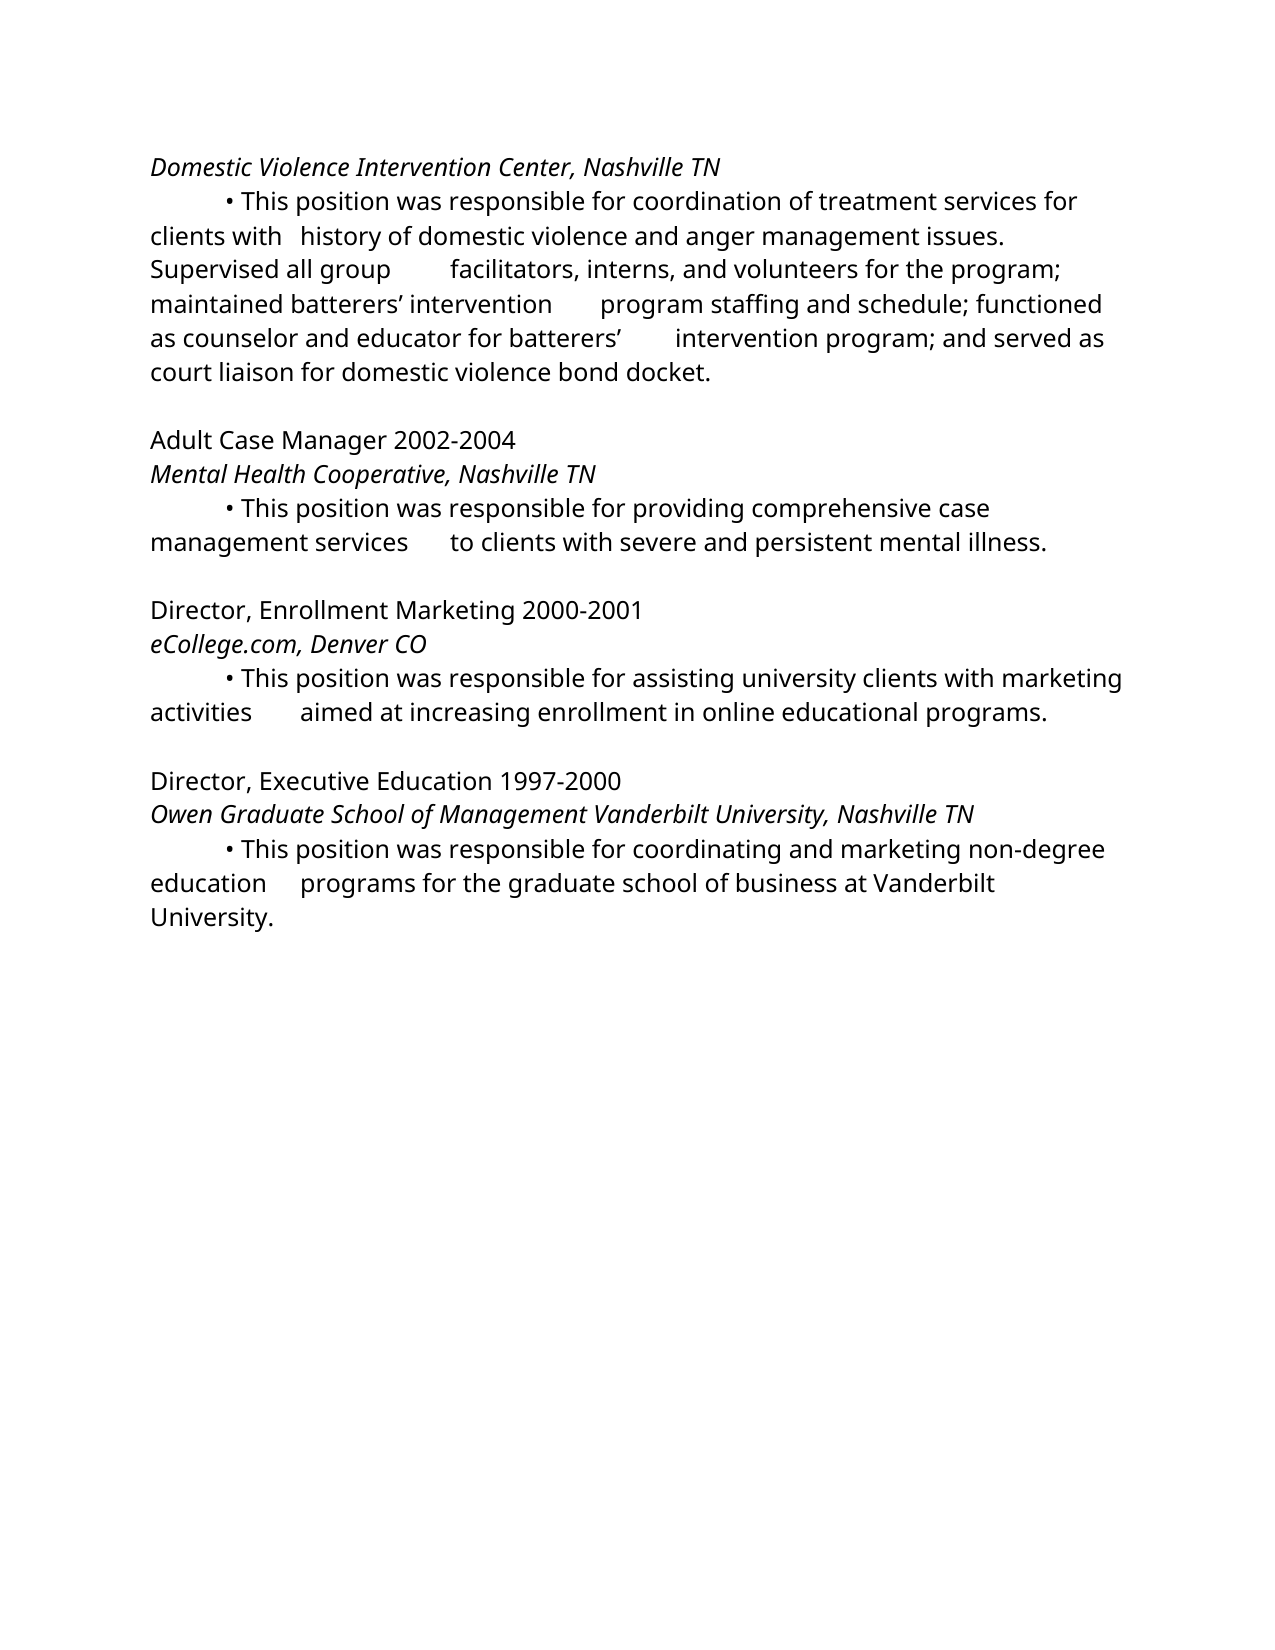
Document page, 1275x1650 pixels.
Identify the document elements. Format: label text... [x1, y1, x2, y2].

text Owen Graduate School of Management Vanderbilt University, Nashville TN [150, 797, 1125, 831]
text • This position was responsible for providing comprehensive case management services to clients with severe and persistent mental illness. [150, 491, 1125, 559]
text • This position was responsible for coordinating and marketing non-degree education programs for the graduate school of business at Vanderbilt University. [150, 831, 1125, 933]
text Domestic Violence Intervention Center, Nashville TN [150, 150, 1125, 184]
text Director, Executive Education 1997-2000 [150, 763, 1125, 797]
text Adult Case Manager 2002-2004 [150, 422, 1125, 457]
text Director, Enrollment Marketing 2000-2001 [150, 593, 1125, 627]
text • This position was responsible for coordination of treatment services for clients with history of domestic violence and anger management issues. Supervised all group facilitators, interns, and volunteers for the program; maintained batterers’ intervention program staffing and schedule; functioned as counselor and educator for batterers’ intervention program; and served as court liaison for domestic violence bond docket. [150, 184, 1125, 388]
text Mental Health Cooperative, Nashville TN [150, 457, 1125, 491]
text • This position was responsible for assisting university clients with marketing activities aimed at increasing enrollment in online educational programs. [150, 661, 1125, 729]
text eCollege.com, Denver CO [150, 627, 1125, 661]
